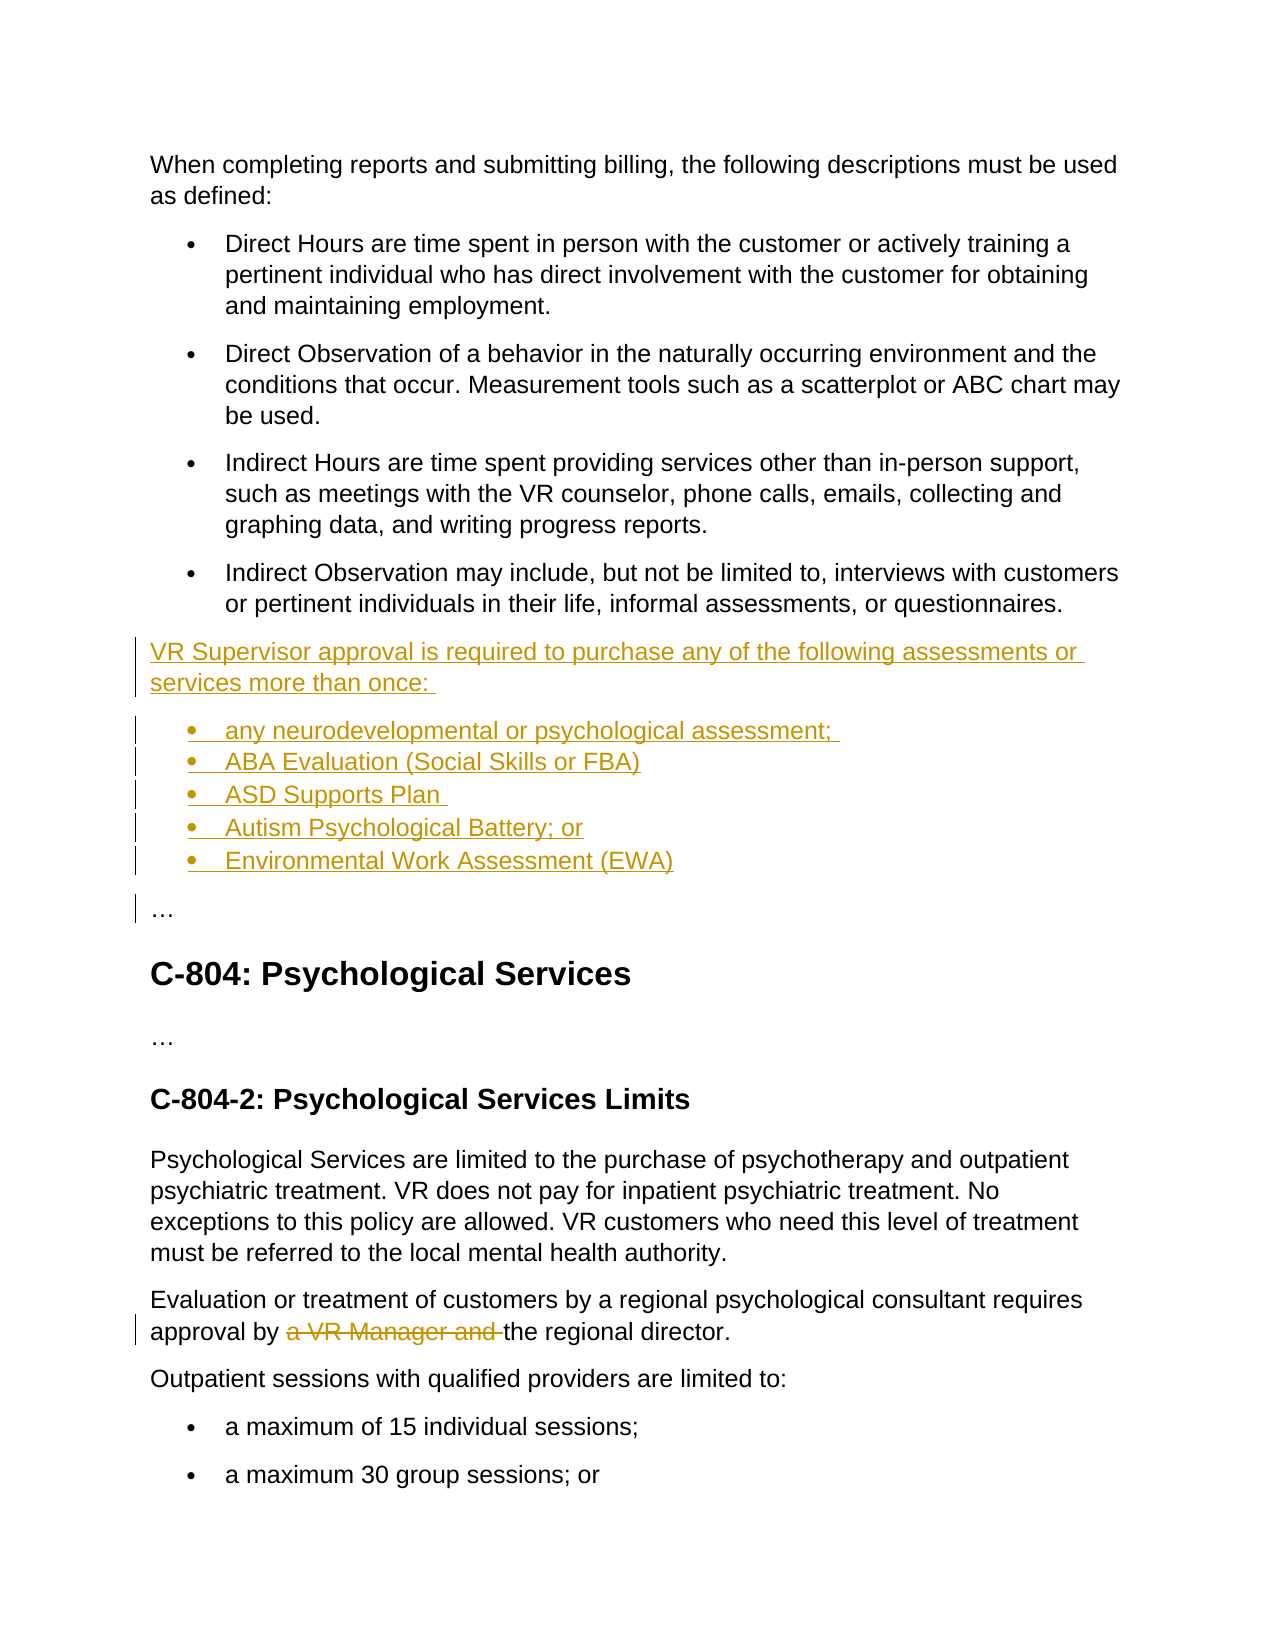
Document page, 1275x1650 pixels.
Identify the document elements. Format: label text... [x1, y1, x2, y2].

list a maximum 30 group sessions; or [187, 1460, 1125, 1488]
text Evaluation or treatment of customers by a regional psychological consultant requires approval by the regional director. [150, 1286, 1125, 1345]
list a maximum of 15 individual sessions; [187, 1412, 1125, 1441]
text Outpatient sessions with qualified providers are limited to: [150, 1364, 1125, 1393]
subtitle C-804-2: Psychological Services Limits [150, 1082, 1125, 1116]
list Direct Hours are time spent in person with the customer or actively training a pertinent individual who has direct involvement with the customer for obtaining and maintaining employment. [187, 229, 1125, 319]
text Psychological Services are limited to the purchase of psychotherapy and outpatient psychiatric treatment. VR does not pay for inpatient psychiatric treatment. No exceptions to this policy are allowed. VR customers who need this level of treatment must be referred to the local mental health authority. [150, 1145, 1125, 1267]
list Direct Observation of a behavior in the naturally occurring environment and the conditions that occur. Measurement tools such as a scatterplot or ABC chart may be used. [187, 338, 1125, 429]
list Indirect Hours are time spent providing services other than in-person support, such as meetings with the VR counselor, phone calls, emails, collecting and graphing data, and writing progress reports. [187, 448, 1125, 539]
list Indirect Observation may include, but not be limited to, interviews with customers or pertinent individuals in their life, informal assessments, or questionnaires. [187, 558, 1125, 618]
text … [150, 1022, 1125, 1051]
text … [150, 894, 1125, 923]
text When completing reports and submitting billing, the following descriptions must be used as defined: [150, 150, 1125, 210]
subtitle C-804: Psychological Services [150, 954, 1125, 993]
